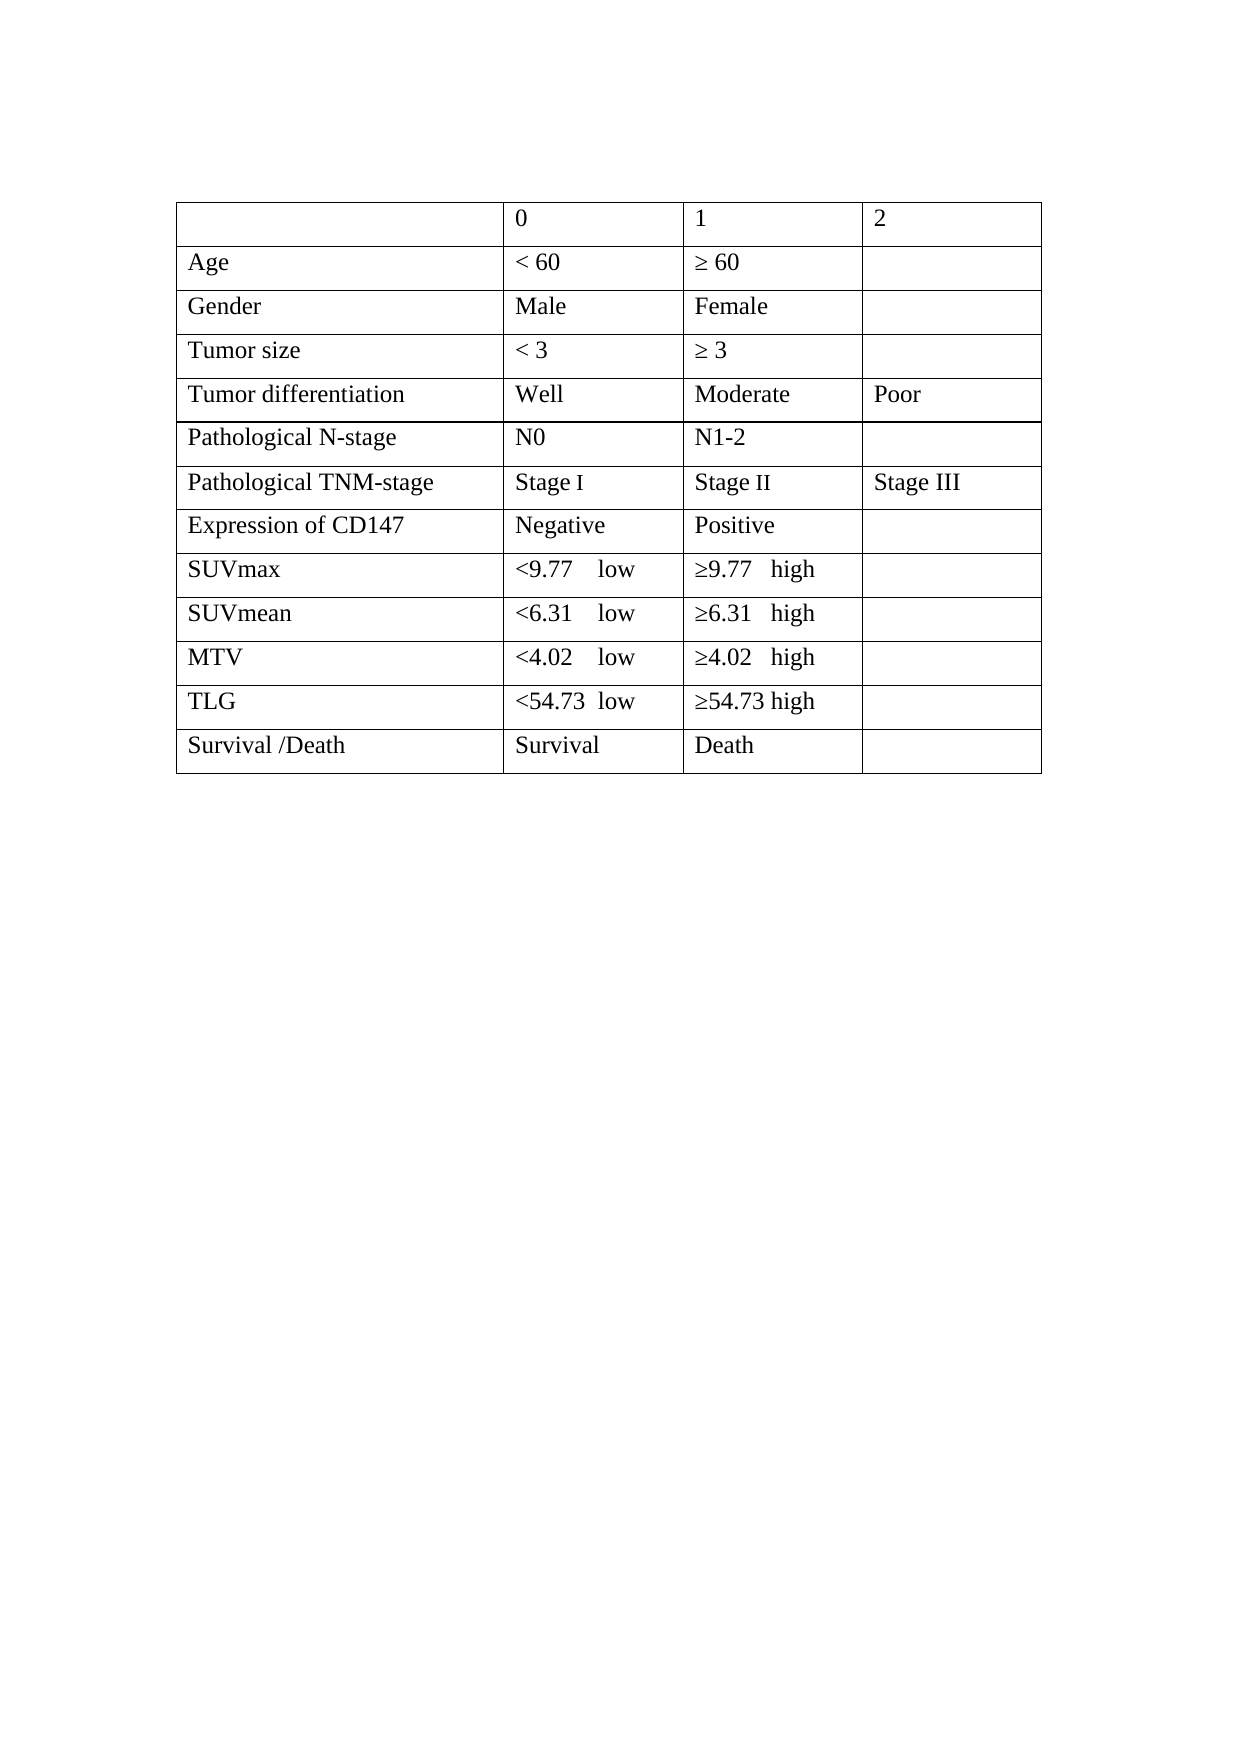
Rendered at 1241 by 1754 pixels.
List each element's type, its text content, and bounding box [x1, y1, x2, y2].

table_cell TLG [177, 686, 503, 729]
table_cell ≥4.02 high [684, 642, 862, 685]
table_cell Expression of CD147 [177, 510, 503, 553]
table_cell Female [684, 291, 862, 334]
table_cell [863, 291, 1041, 334]
table_cell MTV [177, 642, 503, 685]
table_cell Tumor differentiation [177, 379, 503, 421]
table_cell [863, 335, 1041, 378]
table_cell Survival [504, 730, 683, 773]
table_cell Death [684, 730, 862, 773]
table_cell Poor [863, 379, 1041, 421]
table_cell <4.02 low [504, 642, 683, 685]
table_cell [863, 510, 1041, 553]
table_header [177, 203, 503, 246]
table_header 0 [504, 203, 683, 246]
table_header 2 [863, 203, 1041, 246]
table_cell Moderate [684, 379, 862, 421]
table_cell ≥54.73 high [684, 686, 862, 729]
table_cell Positive [684, 510, 862, 553]
table_cell ≥ 3 [684, 335, 862, 378]
table_cell [863, 423, 1041, 466]
table_cell < 3 [504, 335, 683, 378]
table_cell [863, 247, 1041, 290]
table_cell Pathological N-stage [177, 423, 503, 466]
table_cell < 60 [504, 247, 683, 290]
table_cell Male [504, 291, 683, 334]
table_cell N0 [504, 423, 683, 466]
table_cell Tumor size [177, 335, 503, 378]
table_cell N1-2 [684, 423, 862, 466]
table_cell Age [177, 247, 503, 290]
table_cell [863, 730, 1041, 773]
table_cell <54.73 low [504, 686, 683, 729]
table_cell ≥ 60 [684, 247, 862, 290]
table_cell Well [504, 379, 683, 421]
table_cell [863, 554, 1041, 597]
table_cell Negative [504, 510, 683, 553]
table_cell Stage III [863, 467, 1041, 509]
table_cell Stage II [684, 467, 862, 509]
table_cell <9.77 low [504, 554, 683, 597]
table_cell [863, 686, 1041, 729]
table_cell ≥6.31 high [684, 598, 862, 641]
table_cell Pathological TNM-stage [177, 467, 503, 509]
table_cell [863, 598, 1041, 641]
table_cell Gender [177, 291, 503, 334]
table_cell SUVmax [177, 554, 503, 597]
table_cell ≥9.77 high [684, 554, 862, 597]
table_cell [863, 642, 1041, 685]
table_cell <6.31 low [504, 598, 683, 641]
table_cell Survival /Death [177, 730, 503, 773]
table_cell SUVmean [177, 598, 503, 641]
table_cell Stage I [504, 467, 683, 509]
table_header 1 [684, 203, 862, 246]
